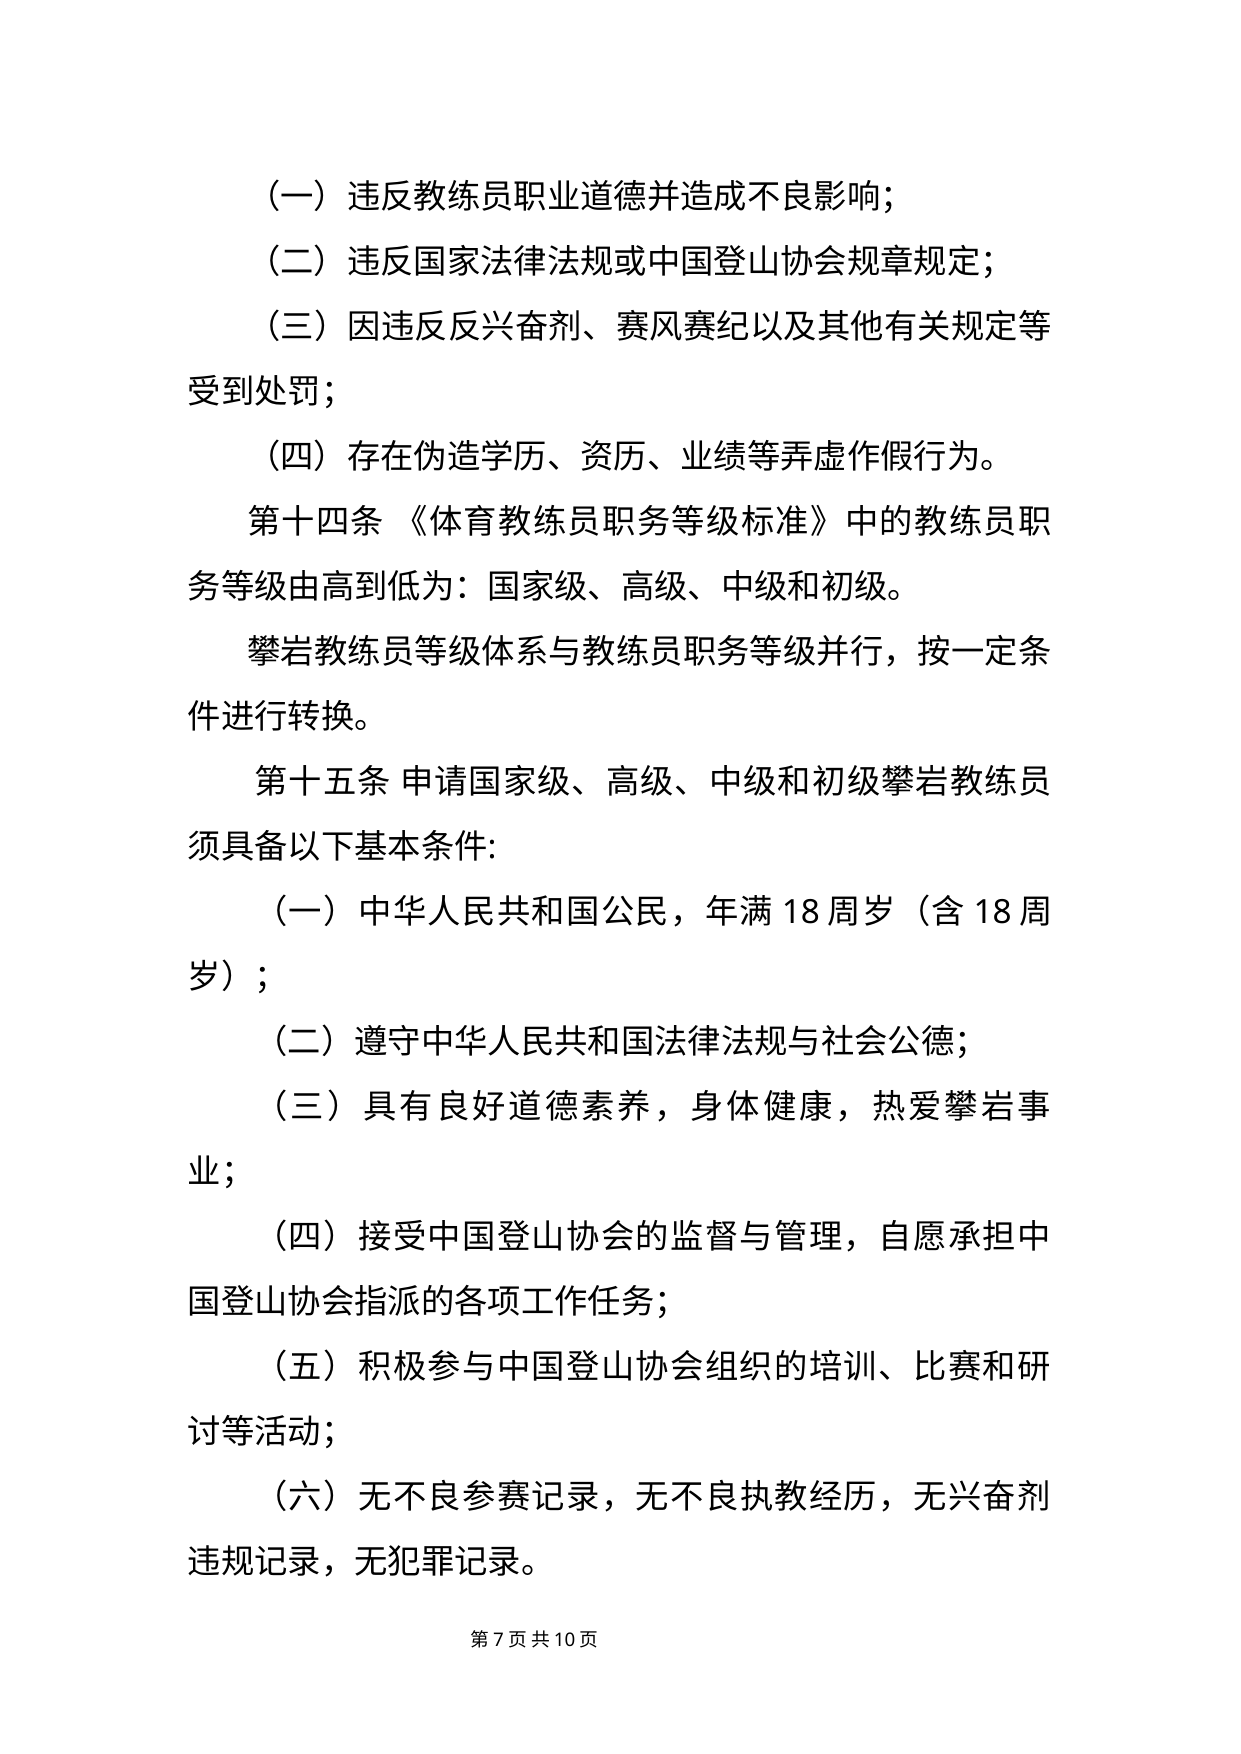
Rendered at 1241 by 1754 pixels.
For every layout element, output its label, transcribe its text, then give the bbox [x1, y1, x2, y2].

text （六）无不良参赛记录，无不良执教经历，无兴奋剂违规记录，无犯罪记录。 [187, 1462, 1053, 1592]
text （四）存在伪造学历、资历、业绩等弄虚作假行为。 [187, 422, 1053, 487]
text （三）因违反反兴奋剂、赛风赛纪以及其他有关规定等受到处罚； [187, 292, 1053, 422]
text （一）违反教练员职业道德并造成不良影响； [187, 162, 1053, 227]
text （三）具有良好道德素养，身体健康，热爱攀岩事业； [187, 1072, 1053, 1202]
text （四）接受中国登山协会的监督与管理，自愿承担中国登山协会指派的各项工作任务； [187, 1202, 1053, 1332]
text （一）中华人民共和国公民，年满18周岁（含18周岁）； [187, 877, 1053, 1007]
text 第十五条 申请国家级、高级、中级和初级攀岩教练员须具备以下基本条件: [187, 747, 1053, 877]
text 攀岩教练员等级体系与教练员职务等级并行，按一定条件进行转换。 [187, 617, 1053, 747]
text （五）积极参与中国登山协会组织的培训、比赛和研讨等活动； [187, 1332, 1053, 1462]
text （二）违反国家法律法规或中国登山协会规章规定； [187, 227, 1053, 292]
text （二）遵守中华人民共和国法律法规与社会公德； [187, 1007, 1053, 1072]
text 第十四条 《体育教练员职务等级标准》中的教练员职务等级由高到低为：国家级、高级、中级和初级。 [187, 487, 1053, 617]
